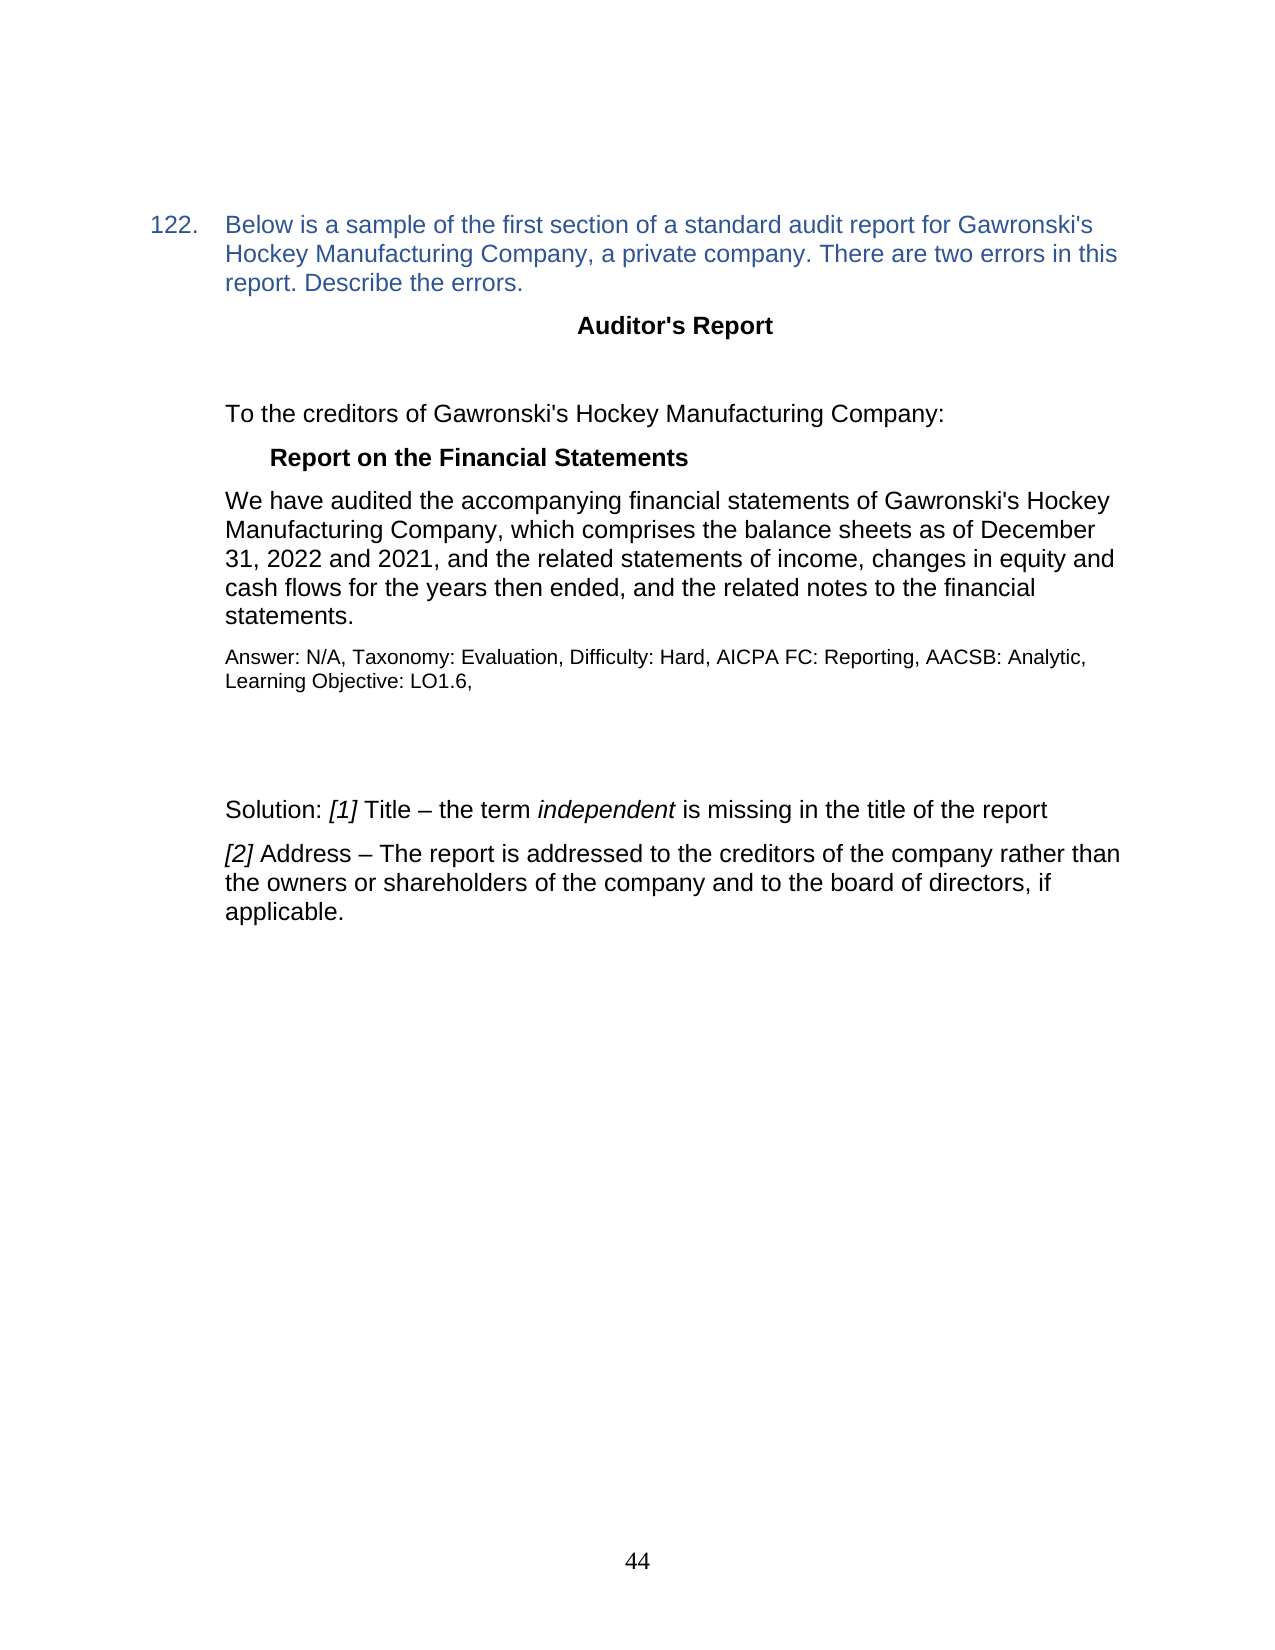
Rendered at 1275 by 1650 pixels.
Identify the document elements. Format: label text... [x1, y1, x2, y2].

text Report on the Financial Statements [262, 442, 1125, 471]
text We have audited the accompanying financial statements of Gawronski's Hockey Manufacturing Company, which comprises the balance sheets as of December 31, 2022 and 2021, and the related statements of income, changes in equity and cash flows for the years then ended, and the related notes to the financial statements. [225, 486, 1125, 630]
text Solution: [1] Title – the term independent is missing in the title of the report [225, 795, 1125, 824]
text Answer: N/A, Taxonomy: Evaluation, Difficulty: Hard, AICPA FC: Reporting, AACSB: Analytic, Learning Objective: LO1.6, [225, 645, 1125, 693]
text [2] Address – The report is addressed to the creditors of the company rather than the owners or shareholders of the company and to the board of directors, if applicable. [225, 839, 1125, 925]
subtitle Below is a sample of the first section of a standard audit report for Gawronski's Hockey Manufacturing Company, a private company. There are two errors in this report. Describe the errors. [150, 210, 1125, 296]
text Auditor's Report [225, 311, 1125, 340]
text To the creditors of Gawronski's Hockey Manufacturing Company: [225, 399, 1125, 427]
